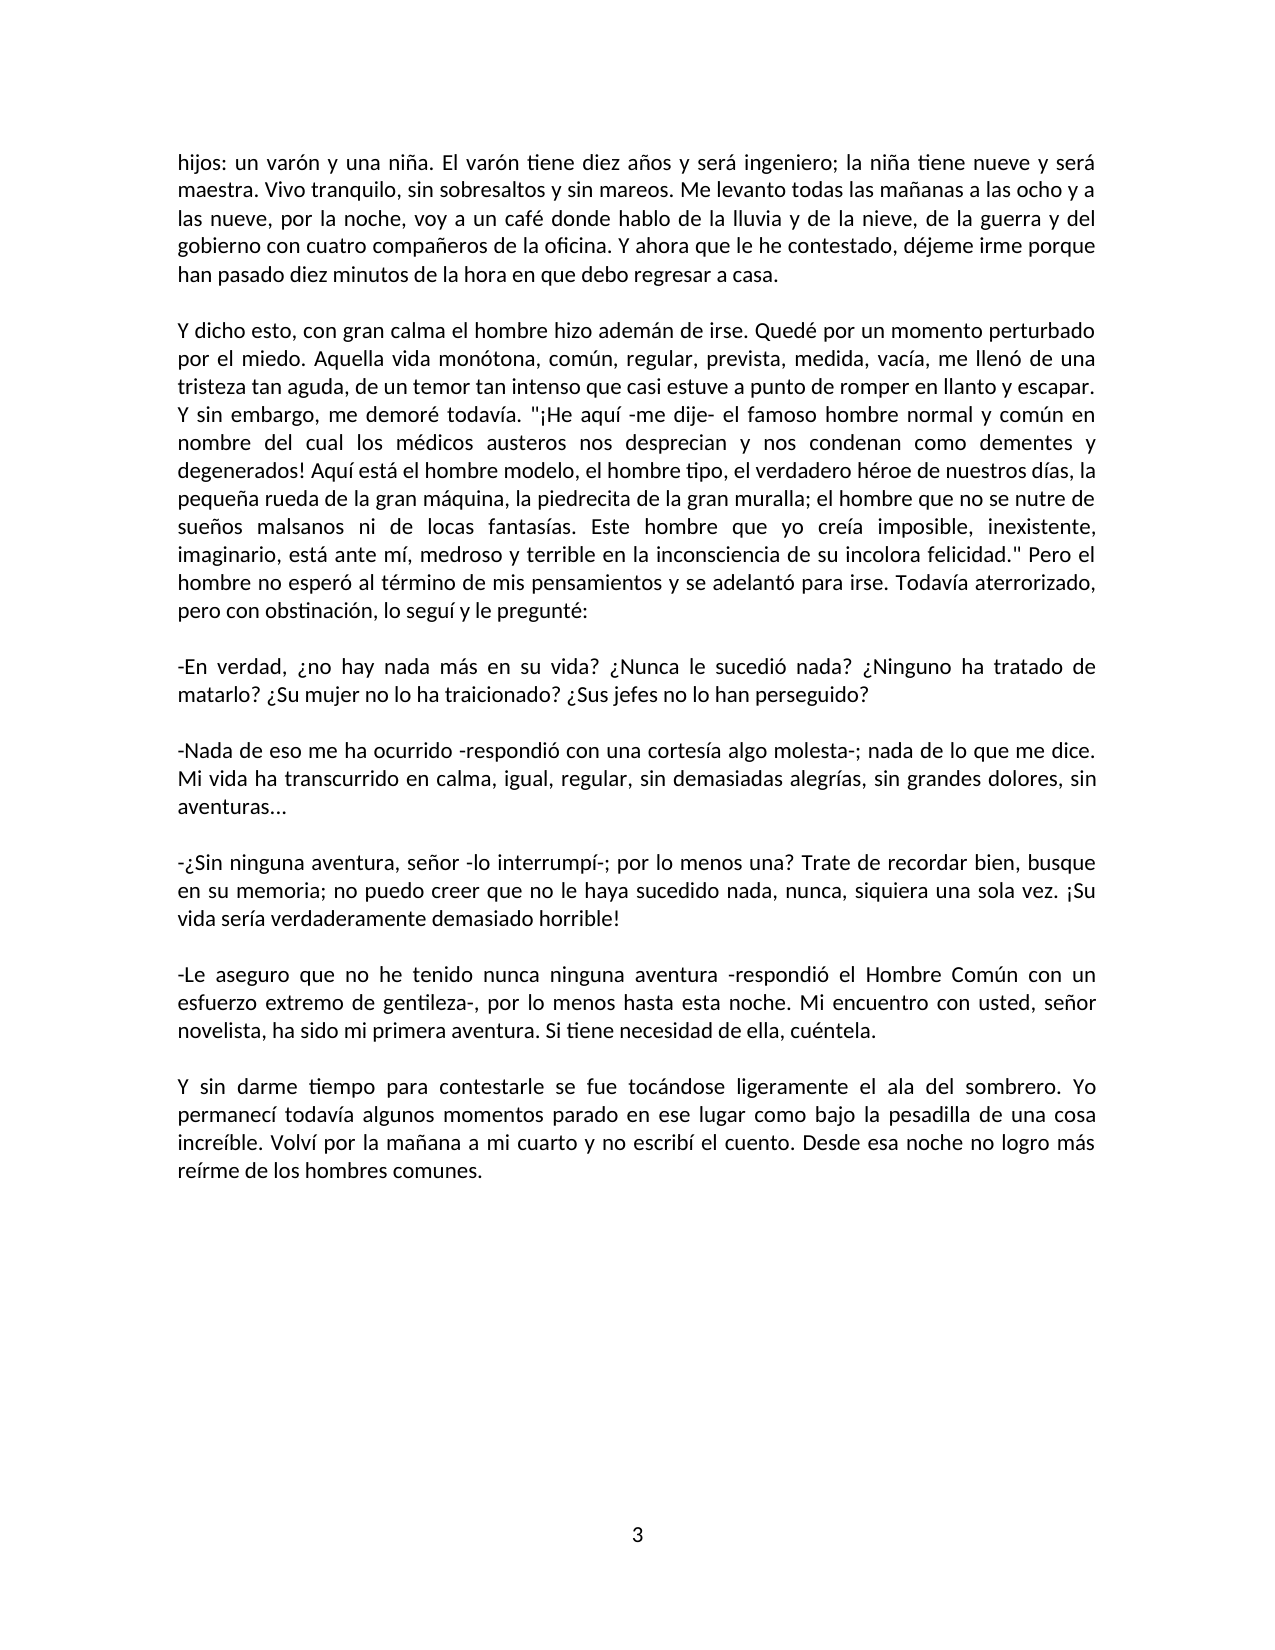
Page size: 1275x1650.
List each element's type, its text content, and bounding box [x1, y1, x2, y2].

text -¿Sin ninguna aventura, señor -lo interrumpí-; por lo menos una? Trate de recordar bien, busque en su memoria; no puedo creer que no le haya sucedido nada, nunca, siquiera una sola vez. ¡Su vida sería verdaderamente demasiado horrible! [177, 848, 1098, 932]
text Y sin darme tiempo para contestarle se fue tocándose ligeramente el ala del sombrero. Yo permanecí todavía algunos momentos parado en ese lugar como bajo la pesadilla de una cosa increíble. Volví por la mañana a mi cuarto y no escribí el cuento. Desde esa noche no logro más reírme de los hombres comunes. [177, 1072, 1098, 1184]
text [177, 148, 1098, 288]
text Y dicho esto, con gran calma el hombre hizo ademán de irse. Quedé por un momento perturbado por el miedo. Aquella vida monótona, común, regular, prevista, medida, vacía, me llenó de una tristeza tan aguda, de un temor tan intenso que casi estuve a punto de romper en llanto y escapar. Y sin embargo, me demoré todavía. "¡He aquí -me dije- el famoso hombre normal y común en nombre del cual los médicos austeros nos desprecian y nos condenan como dementes y degenerados! Aquí está el hombre modelo, el hombre tipo, el verdadero héroe de nuestros días, la pequeña rueda de la gran máquina, la piedrecita de la gran muralla; el hombre que no se nutre de sueños malsanos ni de locas fantasías. Este hombre que yo creía imposible, inexistente, imaginario, está ante mí, medroso y terrible en la inconsciencia de su incolora felicidad." Pero el hombre no esperó al término de mis pensamientos y se adelantó para irse. Todavía aterrorizado, pero con obstinación, lo seguí y le pregunté: [177, 316, 1098, 624]
text -Nada de eso me ha ocurrido -respondió con una cortesía algo molesta-; nada de lo que me dice. Mi vida ha transcurrido en calma, igual, regular, sin demasiadas alegrías, sin grandes dolores, sin aventuras... [177, 736, 1098, 820]
text -En verdad, ¿no hay nada más en su vida? ¿Nunca le sucedió nada? ¿Ninguno ha tratado de matarlo? ¿Su mujer no lo ha traicionado? ¿Sus jefes no lo han perseguido? [177, 652, 1098, 708]
text -Le aseguro que no he tenido nunca ninguna aventura -respondió el Hombre Común con un esfuerzo extremo de gentileza-, por lo menos hasta esta noche. Mi encuentro con usted, señor novelista, ha sido mi primera aventura. Si tiene necesidad de ella, cuéntela. [177, 960, 1098, 1044]
